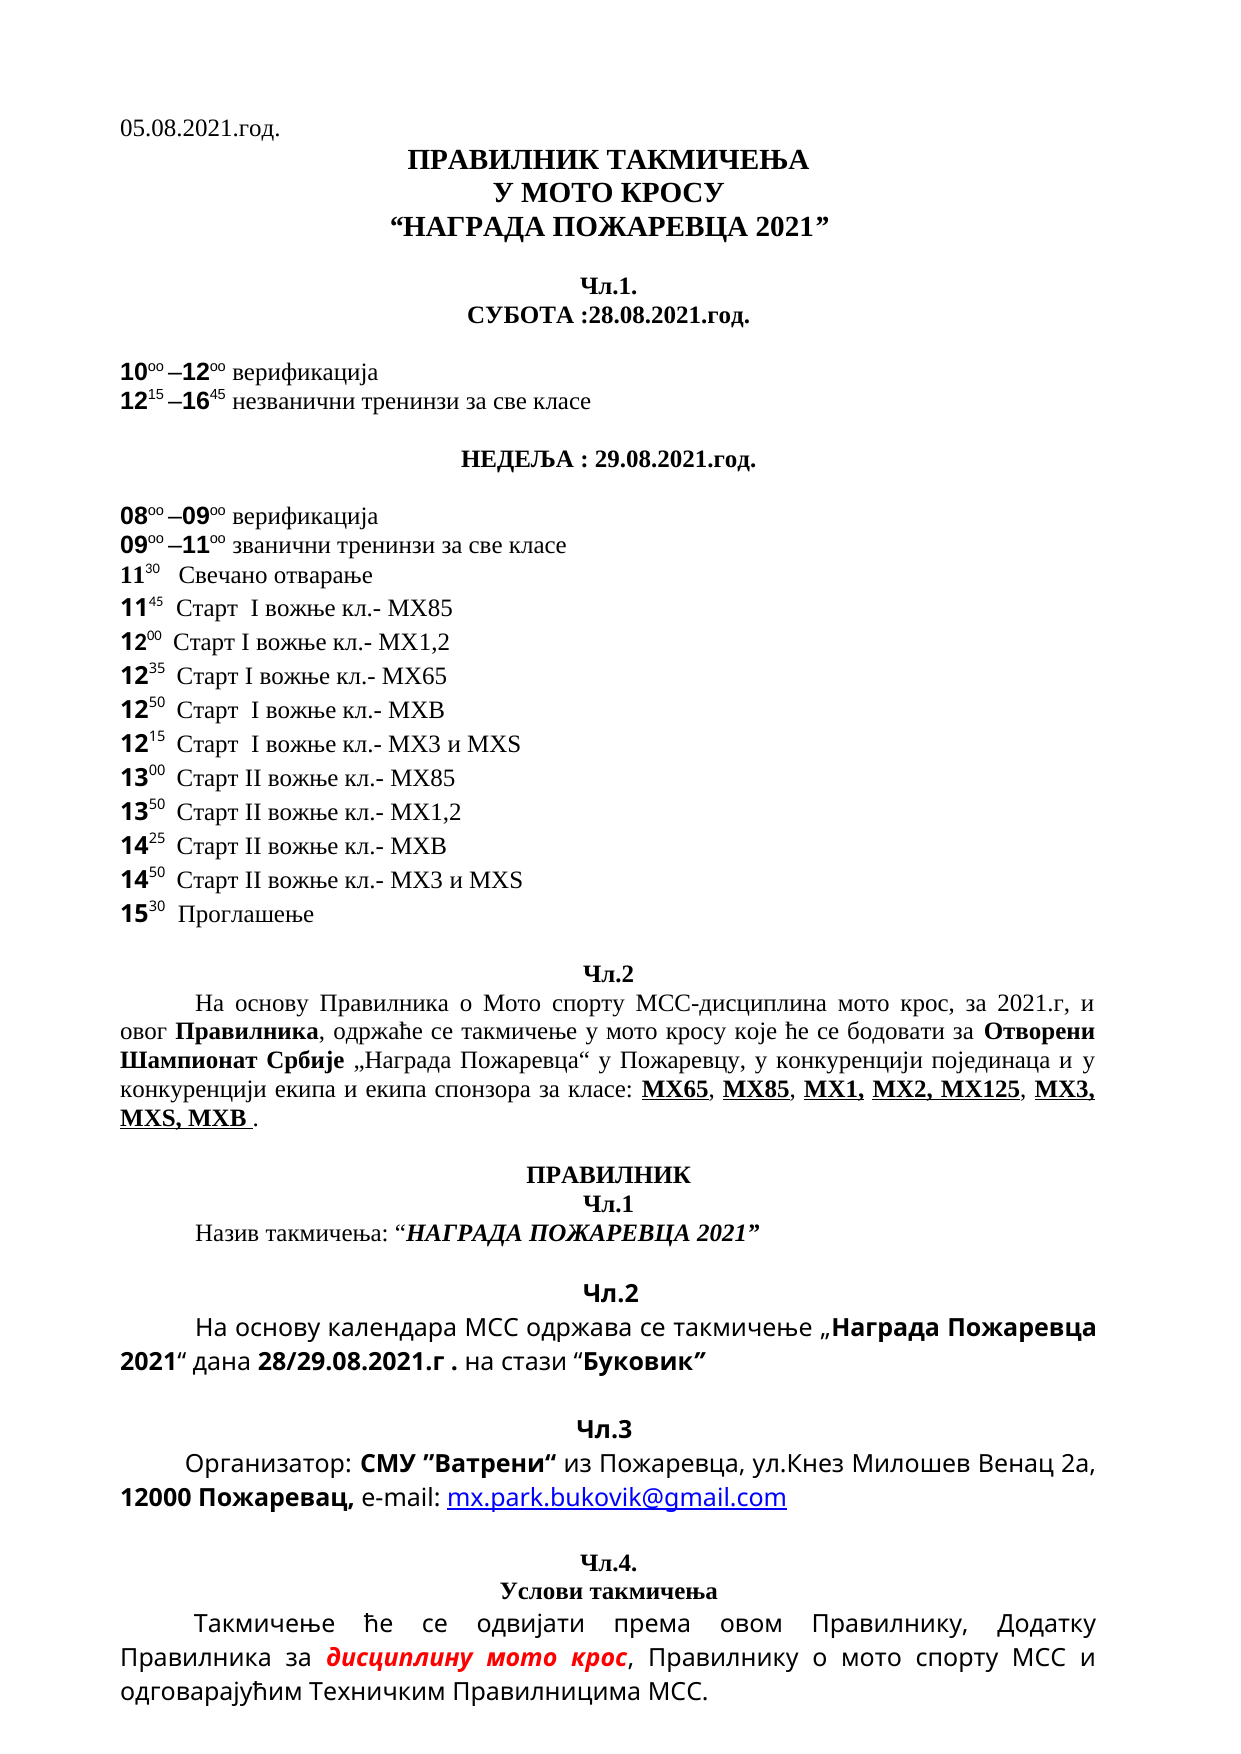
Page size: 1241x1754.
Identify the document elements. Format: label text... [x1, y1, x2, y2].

text Организатор: СМУ ”Ватрени“ из Пожаревца, ул.Кнез Милошев Венац 2а, 12000 Пожаревац, e-mail: mx.park.bukovik@gmail.com [120, 1446, 1097, 1514]
text 1250 Старт I вожње кл.- МXB [120, 692, 1097, 726]
text СУБОТА :28.08.2021.год. [120, 300, 1097, 329]
text 1300 Старт II вожње кл.- МX85 [120, 760, 1097, 794]
text ПРАВИЛНИК [120, 1160, 1097, 1189]
text Чл.1. [120, 271, 1097, 300]
text Tакмичење ће се одвијати према овом Правилнику, Додатку Правилника за дисциплину мото крос, Правилнику о мото спорту МСС и одговарајућим Техничким Правилницима МСС. [120, 1605, 1097, 1707]
text 1530 Проглашење [120, 896, 1097, 930]
text Чл.1 [120, 1189, 1097, 1218]
text 1350 Старт II вожње кл.- МX1,2 [120, 794, 1097, 828]
text НЕДЕЉА : 29.08.2021.год. [120, 444, 1097, 473]
text 1215 –1645 незванични тренинзи за све класе [120, 386, 1097, 415]
text 05.08.2021.год. [120, 113, 1097, 142]
text 1235 Старт I вожње кл.- МX65 [120, 658, 1097, 692]
text 1215 Старт I вожње кл.- МX3 и МХS [120, 726, 1097, 760]
text 1450 Старт II вожње кл.- МX3 и MXS [120, 862, 1097, 896]
text 09оо –11оо званични тренинзи за све класе [120, 530, 1097, 559]
text “НАГРАДА ПОЖАРЕВЦА 2021” [120, 209, 1097, 242]
text У МОТО КРОСУ [120, 175, 1097, 209]
text 08оо –09оо верификација [120, 501, 1097, 530]
text Чл.2 [120, 959, 1097, 988]
text Чл.2 [267, 1275, 1097, 1309]
text 1145 Старт I вожње кл.- МX85 [120, 589, 1097, 624]
text На основу Правилника о Мото спорту МСС-дисциплина мото крос, за 2021.г, и овог Правилника, одржаће се такмичење у мото кросу које ће се бодовати за Отворени Шампионат Србије „Награда Пожаревца“ у Пожаревцу, у конкуренцији појединаца и у конкуренцији екипа и екипа спонзора за класе: МX65, МX85, МX1, МX2, МХ125, МX3, МХS, МXВ . [120, 988, 1095, 1131]
text На основу календара МСС одржава се такмичење „Награда Пожаревца 2021“ дана 28/29.08.2021.г . на стази “Буковик” [120, 1309, 1097, 1377]
text Чл.3 [570, 1411, 1097, 1446]
text Назив такмичења: “НАГРАДА ПОЖАРЕВЦА 2021” [120, 1218, 1097, 1246]
text ПРАВИЛНИК ТАКМИЧЕЊА [120, 142, 1097, 175]
text 1130 Свечано отварање [120, 559, 1097, 589]
text 1425 Старт II вожње кл.- МXB [120, 828, 1097, 862]
text 1200 Старт I вожње кл.- МX1,2 [120, 624, 1097, 658]
text 10оо –12оо верификација [120, 357, 1097, 386]
text Услови такмичења [120, 1576, 1097, 1605]
text Чл.4. [120, 1548, 1097, 1576]
